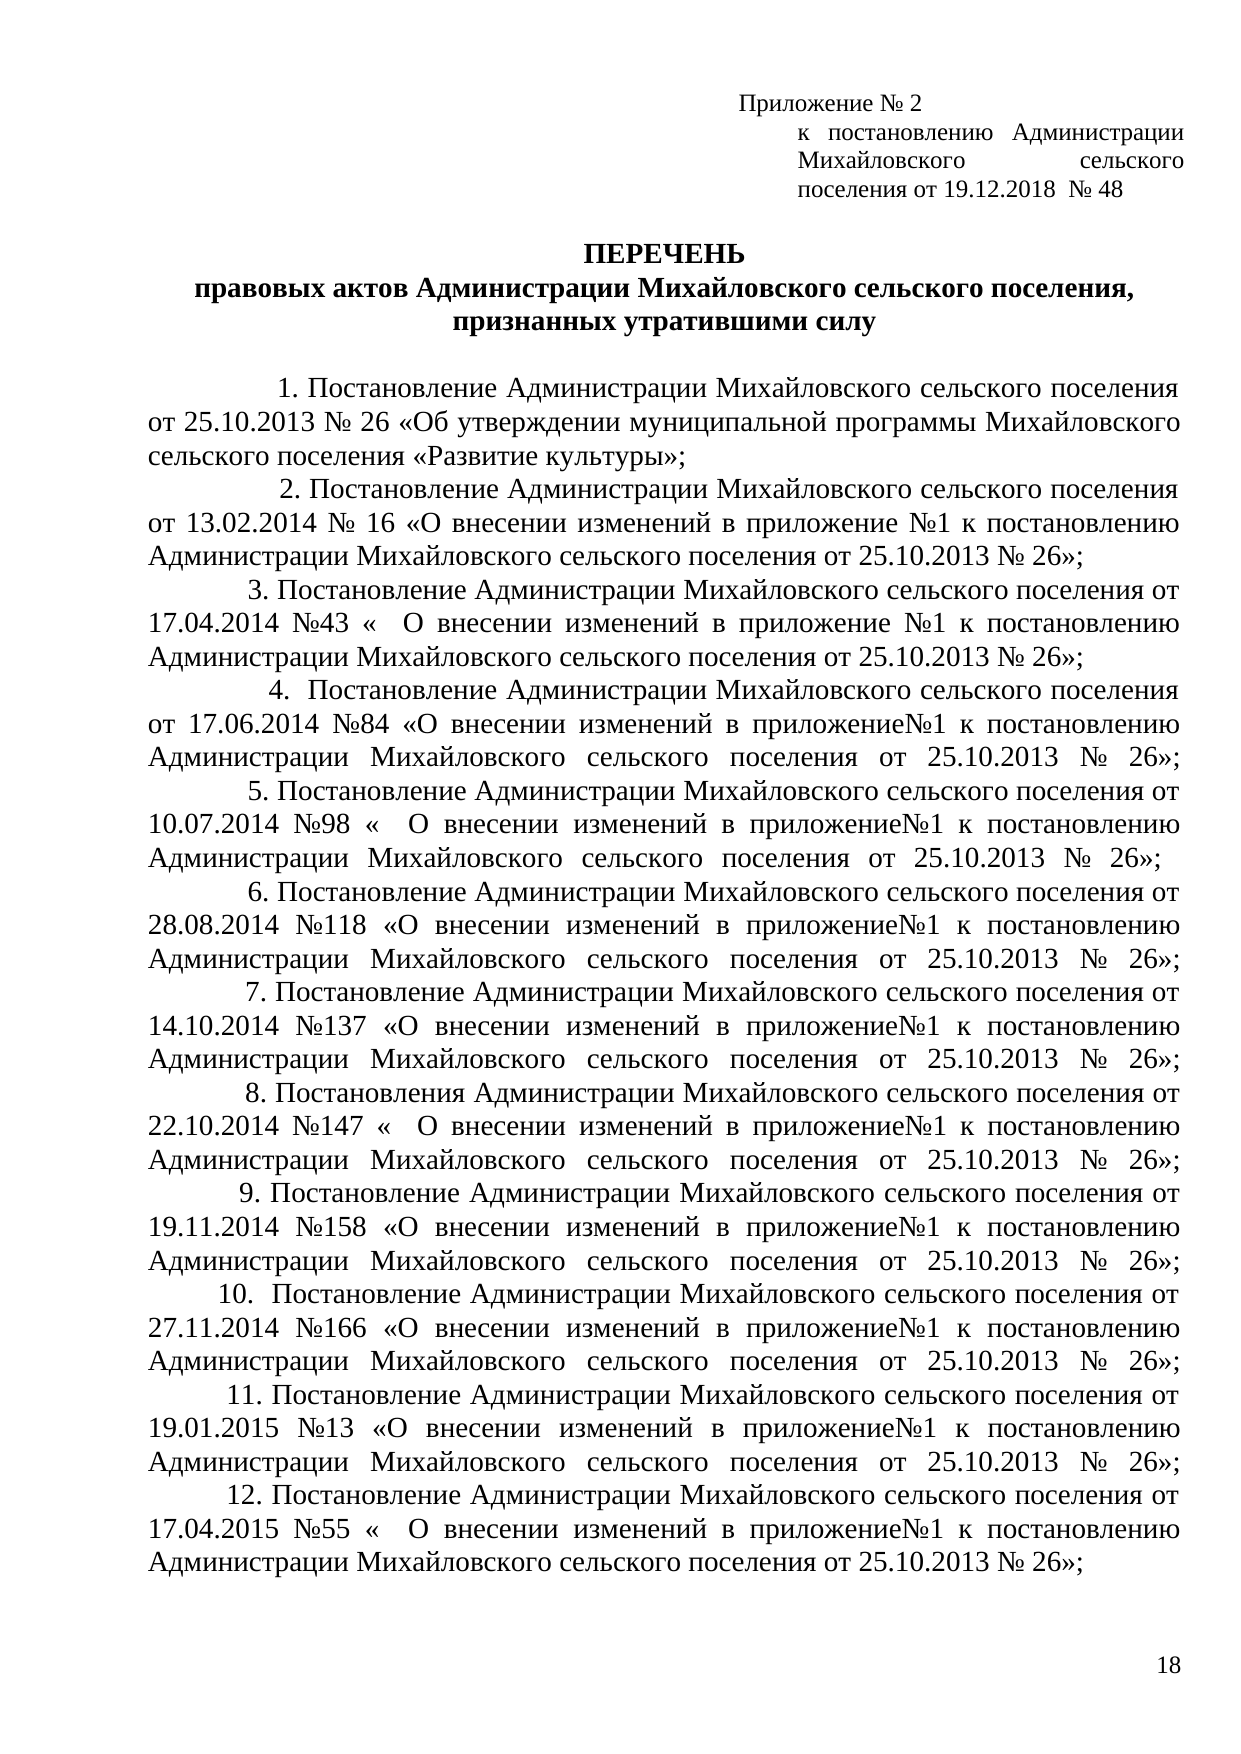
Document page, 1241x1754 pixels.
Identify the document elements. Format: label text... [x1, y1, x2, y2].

text ПЕРЕЧЕНЬ [148, 203, 1181, 270]
text к постановлению Администрации Михайловского сельского поселения от 19.12.2018 № 48 [797, 117, 1184, 203]
text 1. Постановление Администрации Михайловского сельского поселения от 25.10.2013 № 26 «Об утверждении муниципальной программы Михайловского сельского поселения «Развитие культуры»; [148, 337, 1181, 471]
text 4. Постановление Администрации Михайловского сельского поселения от 17.06.2014 №84 «О внесении изменений в приложение№1 к постановлению Администрации Михайловского сельского поселения от 25.10.2013 № 26»; 5. Постановление Администрации Михайловского сельского поселения от 10.07.2014 №98 « О внесении изменений в приложение№1 к постановлению Администрации Михайловского сельского поселения от 25.10.2013 № 26»; 6. Постановление Администрации Михайловского сельского поселения от 28.08.2014 №118 «О внесении изменений в приложение№1 к постановлению Администрации Михайловского сельского поселения от 25.10.2013 № 26»; 7. Постановление Администрации Михайловского сельского поселения от 14.10.2014 №137 «О внесении изменений в приложение№1 к постановлению Администрации Михайловского сельского поселения от 25.10.2013 № 26»; 8. Постановления Администрации Михайловского сельского поселения от 22.10.2014 №147 « О внесении изменений в приложение№1 к постановлению Администрации Михайловского сельского поселения от 25.10.2013 № 26»; 9. Постановление Администрации Михайловского сельского поселения от 19.11.2014 №158 «О внесении изменений в приложение№1 к постановлению Администрации Михайловского сельского поселения от 25.10.2013 № 26»; 10. Постановление Администрации Михайловского сельского поселения от 27.11.2014 №166 «О внесении изменений в приложение№1 к постановлению Администрации Михайловского сельского поселения от 25.10.2013 № 26»; 11. Постановление Администрации Михайловского сельского поселения от 19.01.2015 №13 «О внесении изменений в приложение№1 к постановлению Администрации Михайловского сельского поселения от 25.10.2013 № 26»; 12. Постановление Администрации Михайловского сельского поселения от 17.04.2015 №55 « О внесении изменений в приложение№1 к постановлению Администрации Михайловского сельского поселения от 25.10.2013 № 26»; [148, 672, 1181, 1578]
text Приложение № 2 [738, 59, 1184, 117]
text 3. Постановление Администрации Михайловского сельского поселения от 17.04.2014 №43 « О внесении изменений в приложение №1 к постановлению Администрации Михайловского сельского поселения от 25.10.2013 № 26»; [148, 572, 1181, 672]
text 2. Постановление Администрации Михайловского сельского поселения от 13.02.2014 № 16 «О внесении изменений в приложение №1 к постановлению Администрации Михайловского сельского поселения от 25.10.2013 № 26»; [148, 471, 1181, 572]
text признанных утратившими силу [148, 303, 1181, 337]
text правовых актов Администрации Михайловского сельского поселения, [148, 270, 1181, 303]
